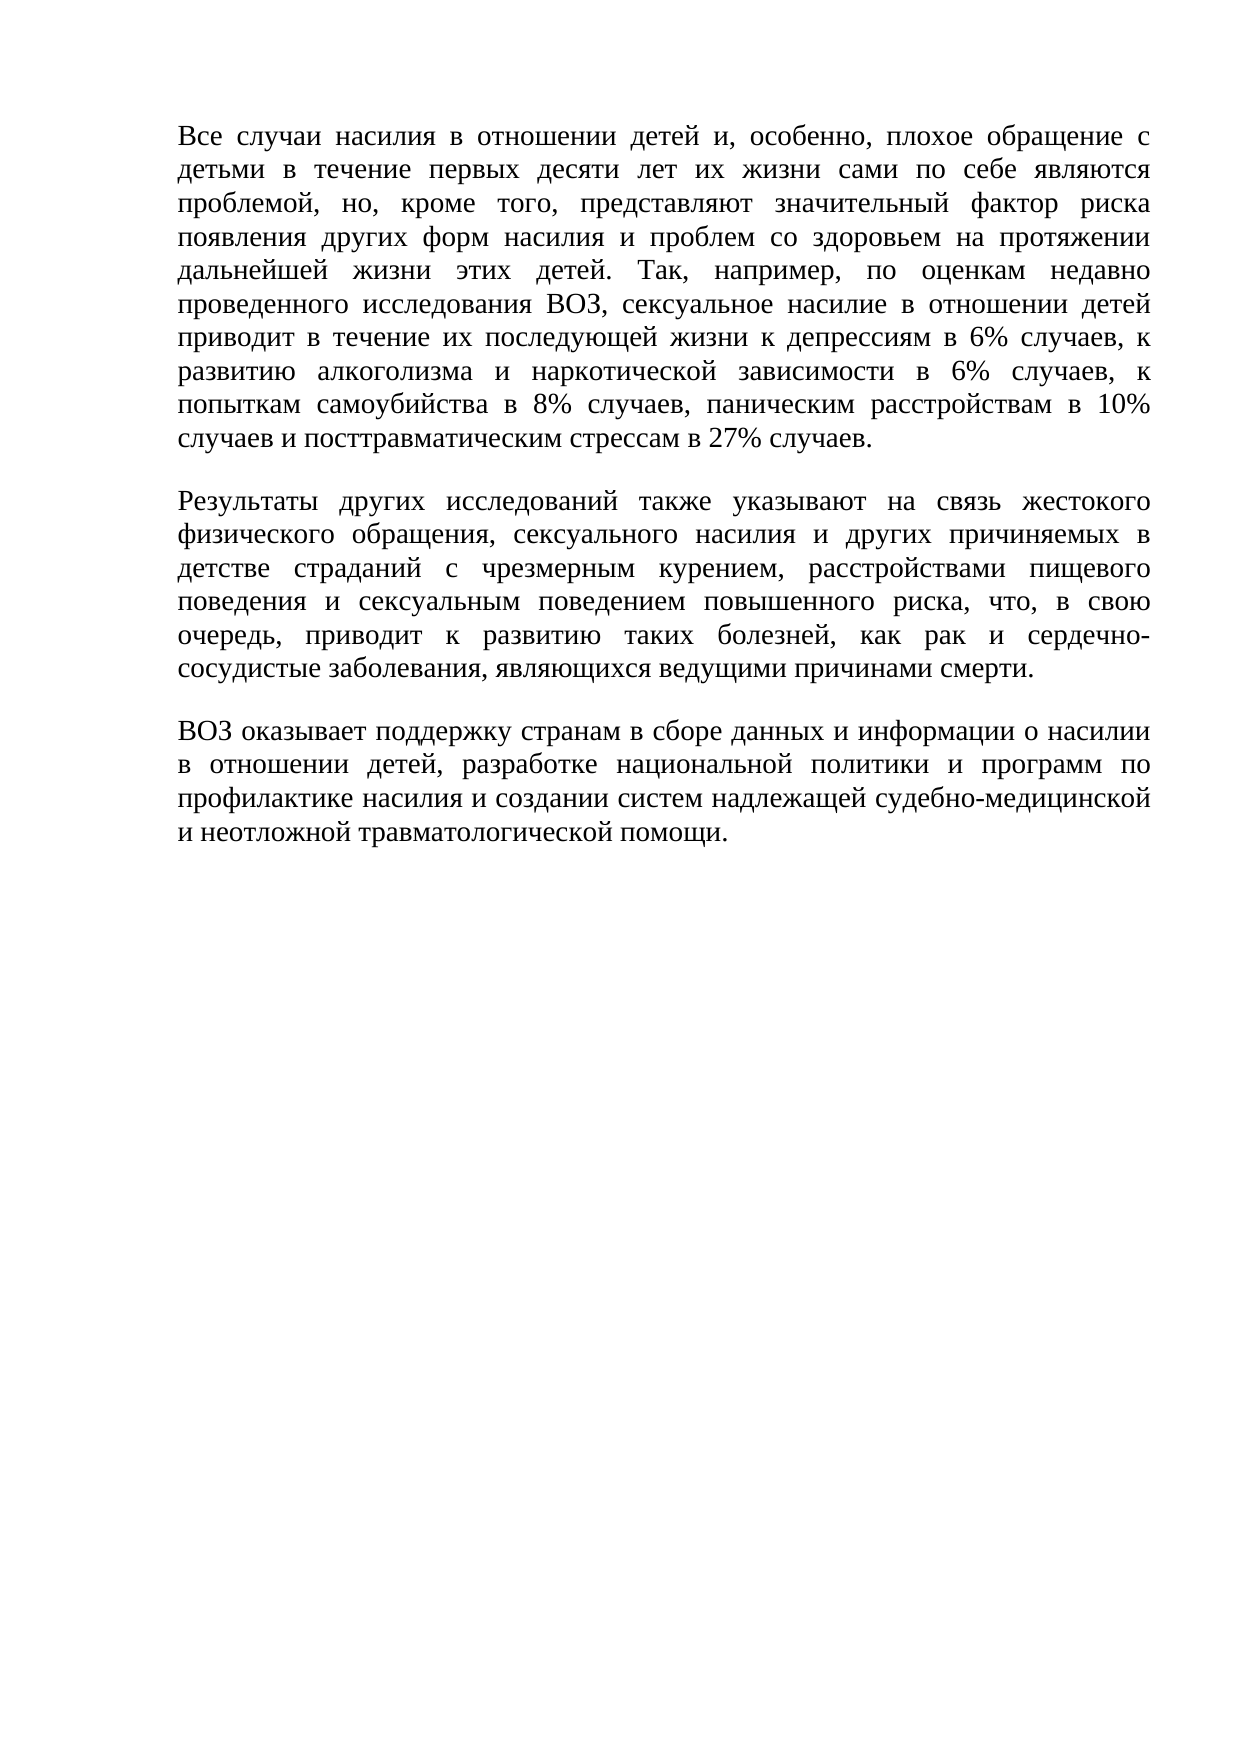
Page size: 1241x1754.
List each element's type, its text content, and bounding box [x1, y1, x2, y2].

text Результаты других исследований также указывают на связь жестокого физического обращения, сексуального насилия и других причиняемых в детстве страданий с чрезмерным курением, расстройствами пищевого поведения и сексуальным поведением повышенного риска, что, в свою очередь, приводит к развитию таких болезней, как рак и сердечно-сосудистые заболевания, являющихся ведущими причинами смерти. [177, 483, 1152, 684]
text Все случаи насилия в отношении детей и, особенно, плохое обращение с детьми в течение первых десяти лет их жизни сами по себе являются проблемой, но, кроме того, представляют значительный фактор риска появления других форм насилия и проблем со здоровьем на протяжении дальнейшей жизни этих детей. Так, например, по оценкам недавно проведенного исследования ВОЗ, сексуальное насилие в отношении детей приводит в течение их последующей жизни к депрессиям в 6% случаев, к развитию алкоголизма и наркотической зависимости в 6% случаев, к попыткам самоубийства в 8% случаев, паническим расстройствам в 10% случаев и посттравматическим стрессам в 27% случаев. [177, 118, 1152, 453]
text ВОЗ оказывает поддержку странам в сборе данных и информации о насилии в отношении детей, разработке национальной политики и программ по профилактике насилия и создании систем надлежащей судебно-медицинской и неотложной травматологической помощи. [177, 713, 1152, 847]
